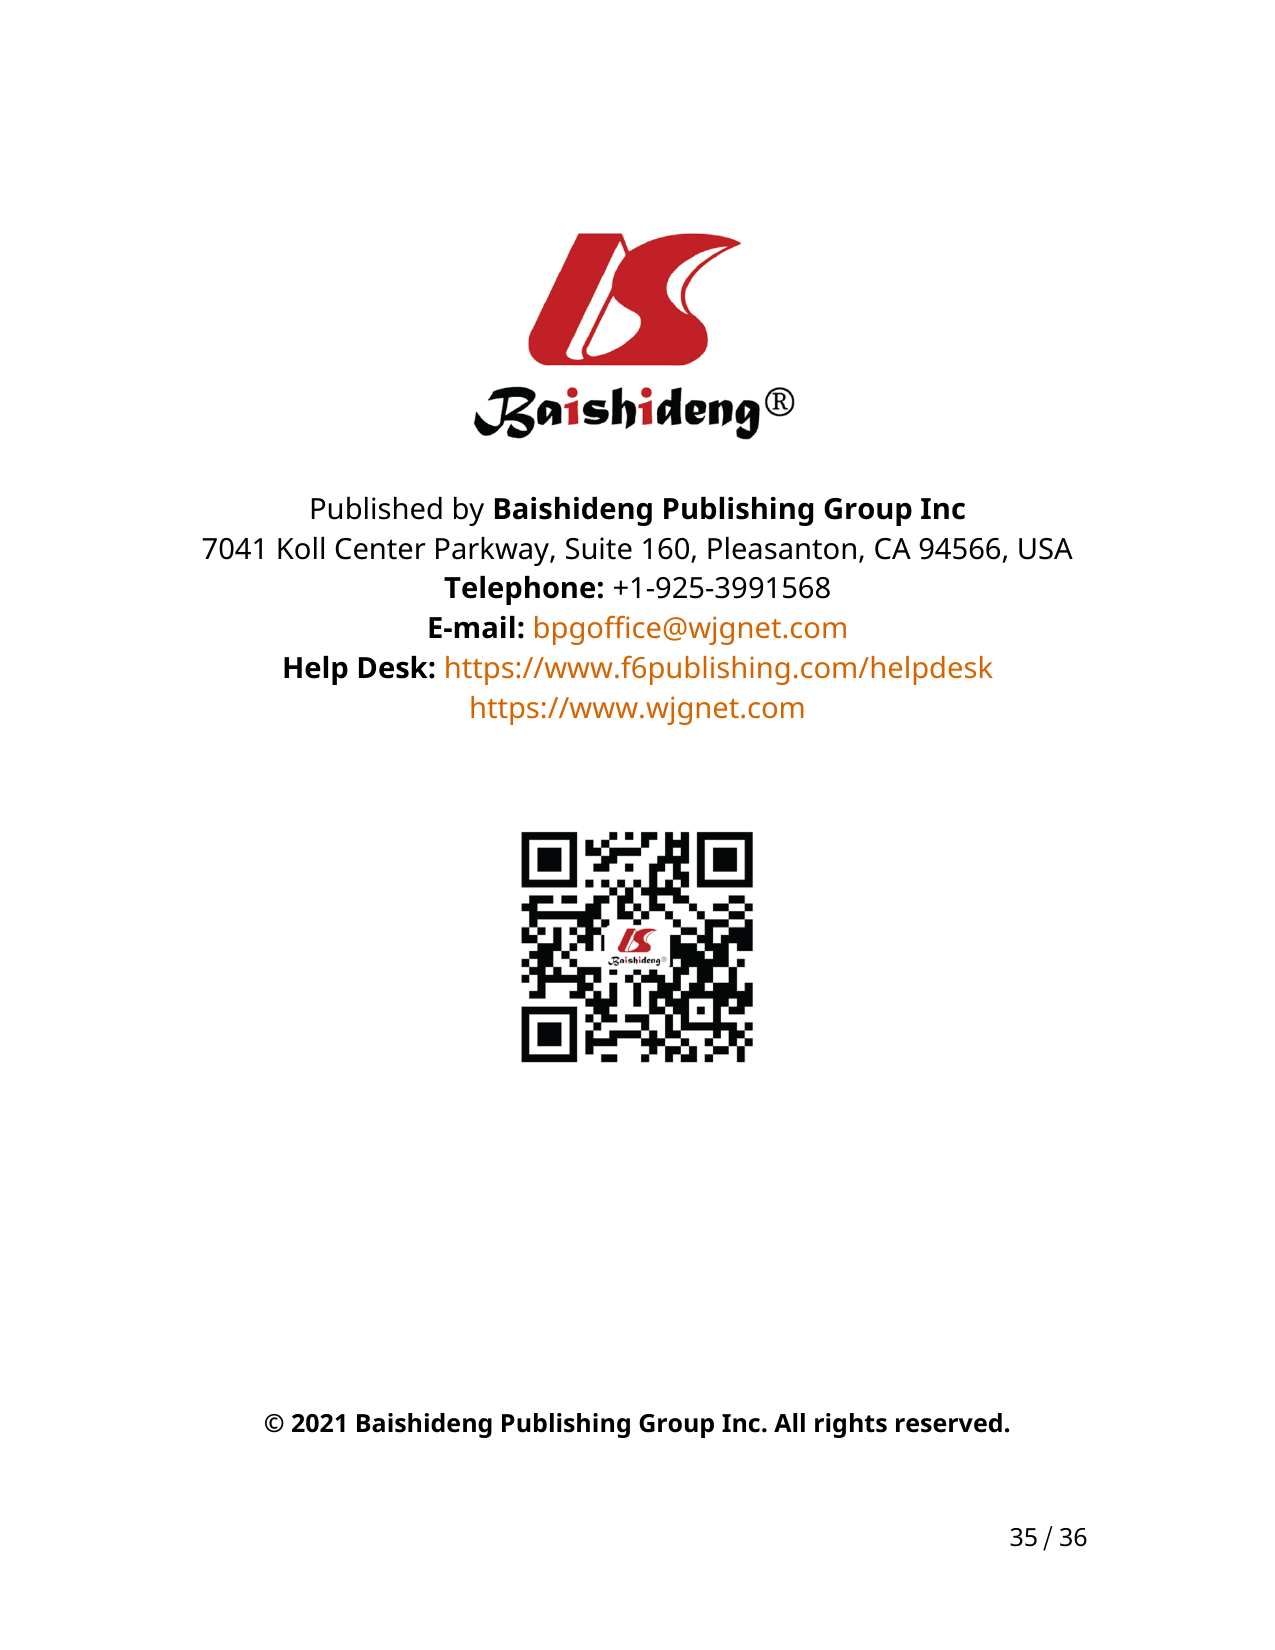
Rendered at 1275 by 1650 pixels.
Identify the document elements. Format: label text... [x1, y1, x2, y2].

text https://www.wjgnet.com [187, 687, 1087, 727]
picture [432, 218, 843, 455]
text Help Desk: https://www.f6publishing.com/helpdesk [187, 647, 1087, 687]
text Telephone: +1-925-3991568 [187, 568, 1087, 607]
text © 2021 Baishideng Publishing Group Inc. All rights reserved. [187, 1406, 1087, 1440]
picture [518, 828, 757, 1065]
text 7041 Koll Center Parkway, Suite 160, Pleasanton, CA 94566, USA [187, 528, 1087, 568]
text Published by Baishideng Publishing Group Inc [187, 488, 1087, 528]
text E-mail: bpgoffice@wjgnet.com [187, 607, 1087, 647]
